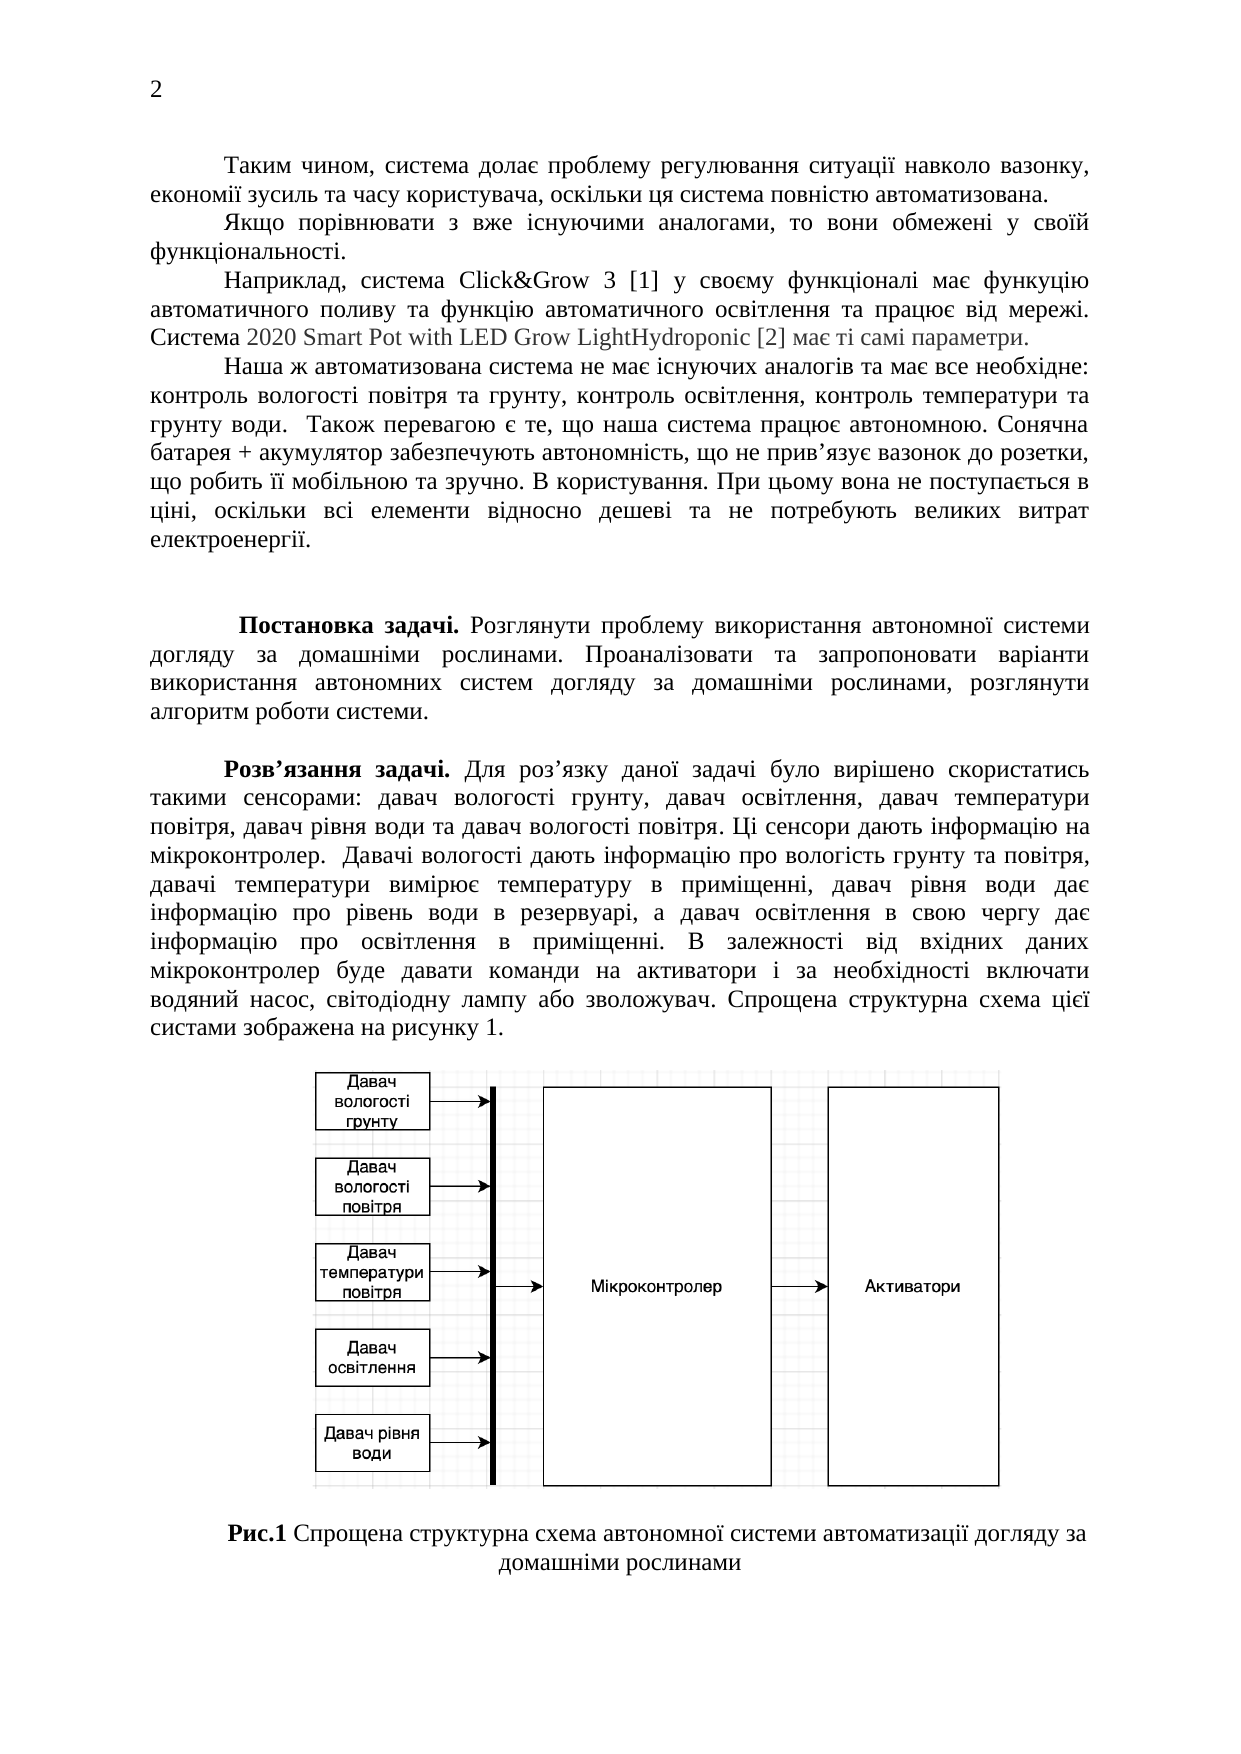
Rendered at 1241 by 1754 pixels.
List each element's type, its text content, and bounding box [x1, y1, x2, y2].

text Наприклад, система Click&Grow 3 [1] у своєму функціоналі має функуцію автоматичного поливу та функцію автоматичного освітлення та працює від мережі. Система 2020 Smart Pot with LED Grow LightHydroponic [2] має ті самі параметри. [150, 265, 1090, 351]
text Рис.1 Спрощена структурна схема автономної системи автоматизації догляду за домашніми рослинами [150, 1518, 1090, 1575]
text Якщо порівнювати з вже існуючими аналогами, то вони обмежені у своїй функціональності. [150, 207, 1090, 265]
text Постановка задачі. Розглянути проблему використання автономної системи догляду за домашніми рослинами. Проаналізовати та запропоновати варіанти використання автономних систем догляду за домашніми рослинами, розглянути алгоритм роботи системи. [150, 610, 1090, 725]
text Таким чином, система долає проблему регулювання ситуації навколо вазонку, економії зусиль та часу користувача, оскільки ця система повністю автоматизована. [150, 150, 1090, 207]
text Розв’язання задачі. Для роз’язку даної задачі було вирішено скористатись такими сенсорами: давач вологості грунту, давач освітлення, давач температури повітря, давач рівня води та давач вологості повітря. Ці сенсори дають інформацію на мікроконтролер. Давачі вологості дають інформацію про вологість грунту та повітря, давачі температури вимірює температуру в приміщенні, давач рівня води дає інформацію про рівень води в резервуарі, а давач освітлення в свою чергу дає інформацію про освітлення в приміщенні. В залежності від вхідних даних мікроконтролер буде давати команди на активатори і за необхідності включати водяний насос, світодіодну лампу або зволожувач. Спрощена структурна схема цієї систами зображена на рисунку 1. [150, 754, 1090, 1041]
picture [312, 1070, 1002, 1489]
text Наша ж автоматизована система не має існуючих аналогів та має все необхідне: контроль вологості повітря та грунту, контроль освітлення, контроль температури та грунту води. Також перевагою є те, що наша система працює автономною. Сонячна батарея + акумулятор забезпечують автономність, що не прив’язує вазонок до розетки, що робить її мобільною та зручно. В користування. При цьому вона не поступається в ціні, оскільки всі елементи відносно дешеві та не потребують великих витрат електроенергії. [150, 351, 1090, 552]
